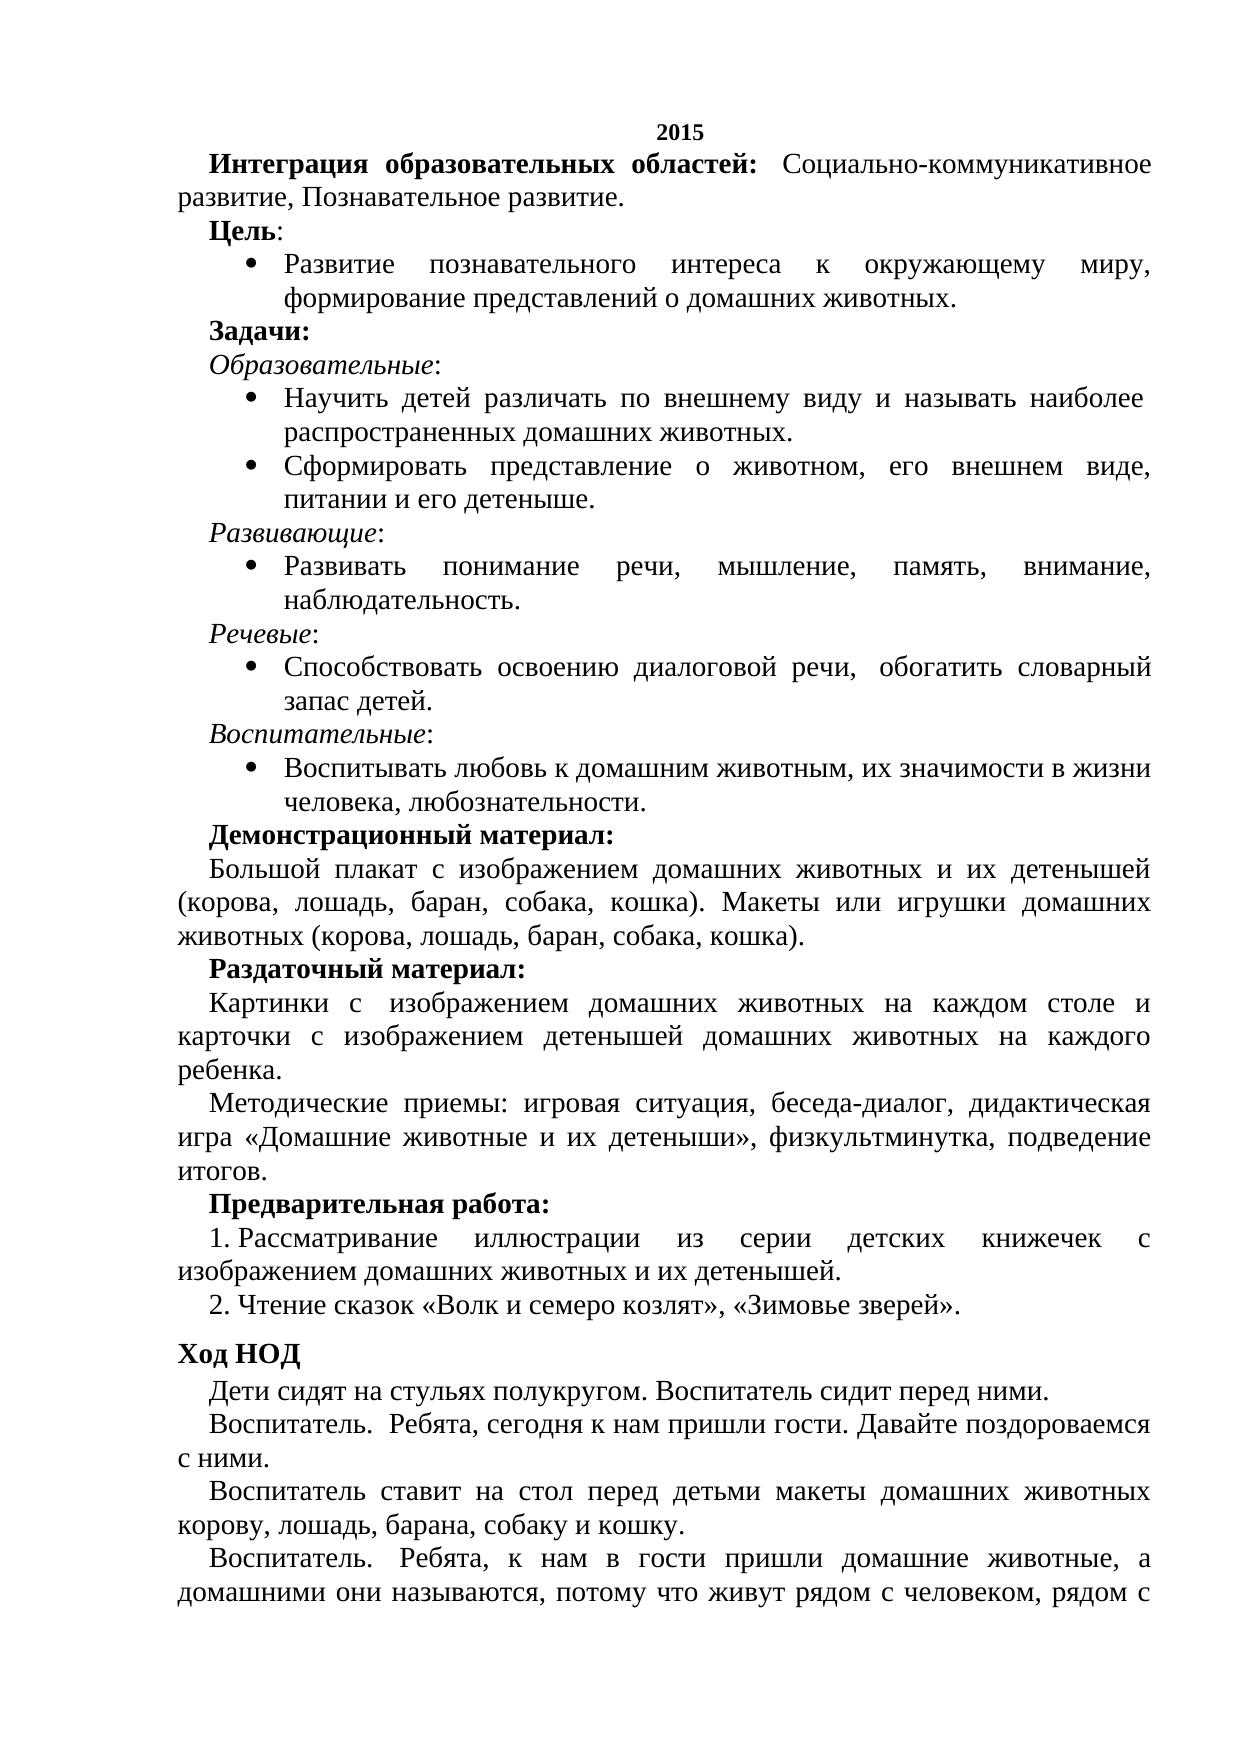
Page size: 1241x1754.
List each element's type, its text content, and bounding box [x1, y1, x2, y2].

text Воспитатель ставит на стол перед детьми макеты домашних животных корову, лошадь, барана, собаку и кошку. [177, 1473, 1152, 1540]
text Воспитатель. Ребята, сегодня к нам пришли гости. Давайте поздороваемся с ними. [177, 1406, 1152, 1473]
text Цель: [177, 213, 1152, 246]
list Сформировать представление о животном, его внешнем виде, питании и его детеныше. [246, 448, 1152, 515]
text 2015 [177, 118, 1152, 146]
text Демонстрационный материал: [177, 817, 1152, 851]
text 1. Рассматривание иллюстрации из серии детских книжечек с изображением домашних животных и их детенышей. [177, 1220, 1152, 1287]
text Интеграция образовательных областей: Социально-коммуникативное развитие, Познавательное развитие. [177, 146, 1152, 213]
text Задачи: [177, 313, 1152, 347]
list Научить детей различать по внешнему виду и называть наиболее распространенных домашних животных. [246, 381, 1152, 448]
text Дети сидят на стульях полукругом. Воспитатель сидит перед ними. [177, 1373, 1152, 1406]
text Большой плакат с изображением домашних животных и их детенышей (корова, лошадь, баран, собака, кошка). Макеты или игрушки домашних животных (корова, лошадь, баран, собака, кошка). [177, 851, 1152, 951]
text Развивающие: [177, 515, 1152, 548]
text Ход НОД [177, 1336, 1152, 1369]
list Воспитывать любовь к домашним животным, их значимости в жизни человека, любознательности. [246, 750, 1152, 817]
text Образовательные: [177, 347, 1152, 381]
text Воспитательные: [177, 716, 1152, 750]
text Методические приемы: игровая ситуация, беседа-диалог, дидактическая игра «Домашние животные и их детеныши», физкультминутка, подведение итогов. [177, 1086, 1152, 1186]
list Развитие познавательного интереса к окружающему миру, формирование представлений о домашних животных. [246, 246, 1152, 313]
text Раздаточный материал: [177, 951, 1152, 985]
text Речевые: [177, 616, 1152, 649]
text 2. Чтение сказок «Волк и семеро козлят», «Зимовье зверей». [177, 1287, 1152, 1320]
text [177, 1540, 1152, 1607]
list Развивать понимание речи, мышление, память, внимание, наблюдательность. [246, 548, 1152, 616]
list Способствовать освоению диалоговой речи, обогатить словарный запас детей. [246, 649, 1152, 716]
text Предварительная работа: [177, 1186, 1152, 1220]
text Картинки с изображением домашних животных на каждом столе и карточки с изображением детенышей домашних животных на каждого ребенка. [177, 985, 1152, 1086]
